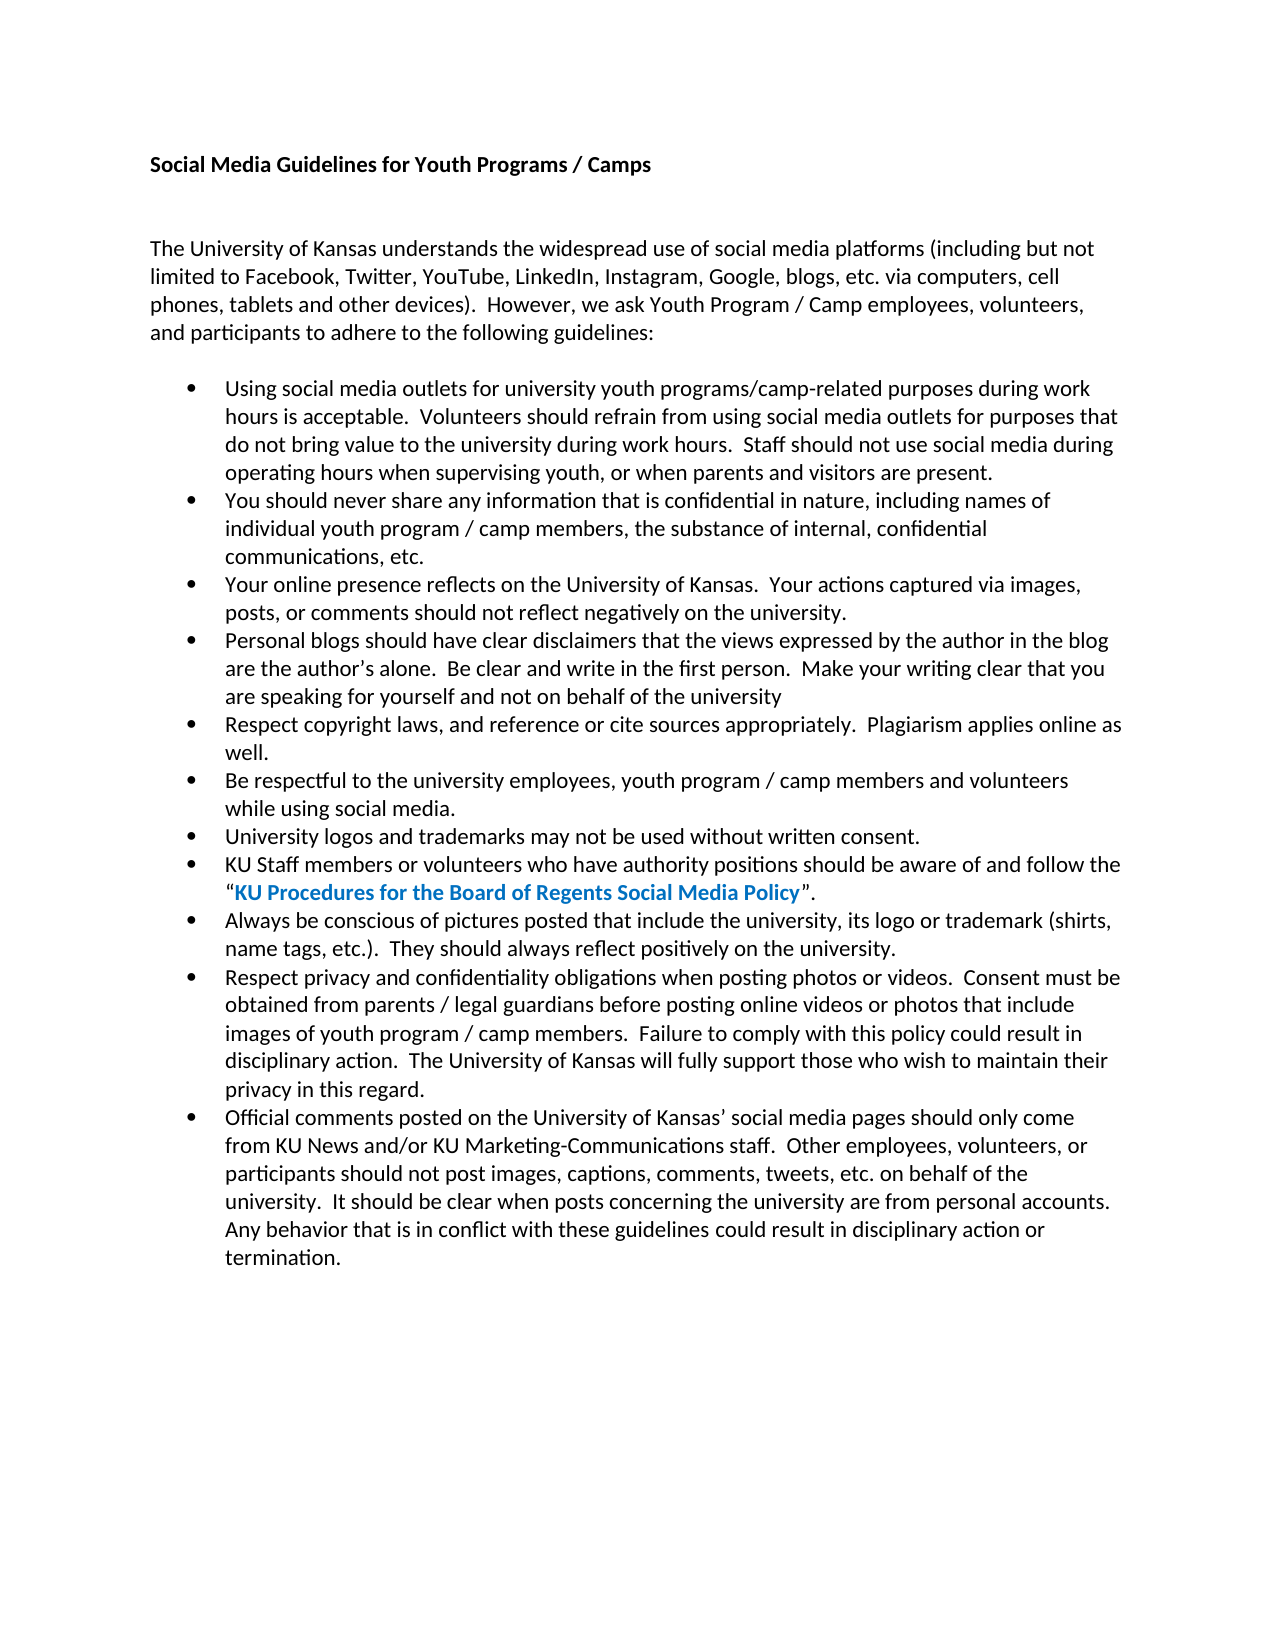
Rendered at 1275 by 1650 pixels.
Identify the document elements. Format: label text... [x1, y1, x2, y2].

list Personal blogs should have clear disclaimers that the views expressed by the author in the blog are the author’s alone. Be clear and write in the first person. Make your writing clear that you are speaking for yourself and not on behalf of the university [187, 626, 1125, 710]
list KU Staff members or volunteers who have authority positions should be aware of and follow the “KU Procedures for the Board of Regents Social Media Policy”. [187, 851, 1125, 907]
list Official comments posted on the University of Kansas’ social media pages should only come from KU News and/or KU Marketing-Communications staff. Other employees, volunteers, or participants should not post images, captions, comments, tweets, etc. on behalf of the university. It should be clear when posts concerning the university are from personal accounts. Any behavior that is in conflict with these guidelines could result in disciplinary action or termination. [187, 1103, 1125, 1271]
text Social Media Guidelines for Youth Programs / Camps [150, 150, 1125, 178]
list Using social media outlets for university youth programs/camp-related purposes during work hours is acceptable. Volunteers should refrain from using social media outlets for purposes that do not bring value to the university during work hours. Staff should not use social media during operating hours when supervising youth, or when parents and visitors are present. [187, 374, 1125, 486]
text The University of Kansas understands the widespread use of social media platforms (including but not limited to Facebook, Twitter, YouTube, LinkedIn, Instagram, Google, blogs, etc. via computers, cell phones, tablets and other devices). However, we ask Youth Program / Camp employees, volunteers, and participants to adhere to the following guidelines: [150, 234, 1125, 346]
list Be respectful to the university employees, youth program / camp members and volunteers while using social media. [187, 766, 1125, 822]
list You should never share any information that is confidential in nature, including names of individual youth program / camp members, the substance of internal, confidential communications, etc. [187, 486, 1125, 570]
list Your online presence reflects on the University of Kansas. Your actions captured via images, posts, or comments should not reflect negatively on the university. [187, 570, 1125, 626]
list Always be conscious of pictures posted that include the university, its logo or trademark (shirts, name tags, etc.). They should always reflect positively on the university. [187, 907, 1125, 963]
list Respect copyright laws, and reference or cite sources appropriately. Plagiarism applies online as well. [187, 710, 1125, 766]
list University logos and trademarks may not be used without written consent. [187, 822, 1125, 851]
list Respect privacy and confidentiality obligations when posting photos or videos. Consent must be obtained from parents / legal guardians before posting online videos or photos that include images of youth program / camp members. Failure to comply with this policy could result in disciplinary action. The University of Kansas will fully support those who wish to maintain their privacy in this regard. [187, 963, 1125, 1103]
